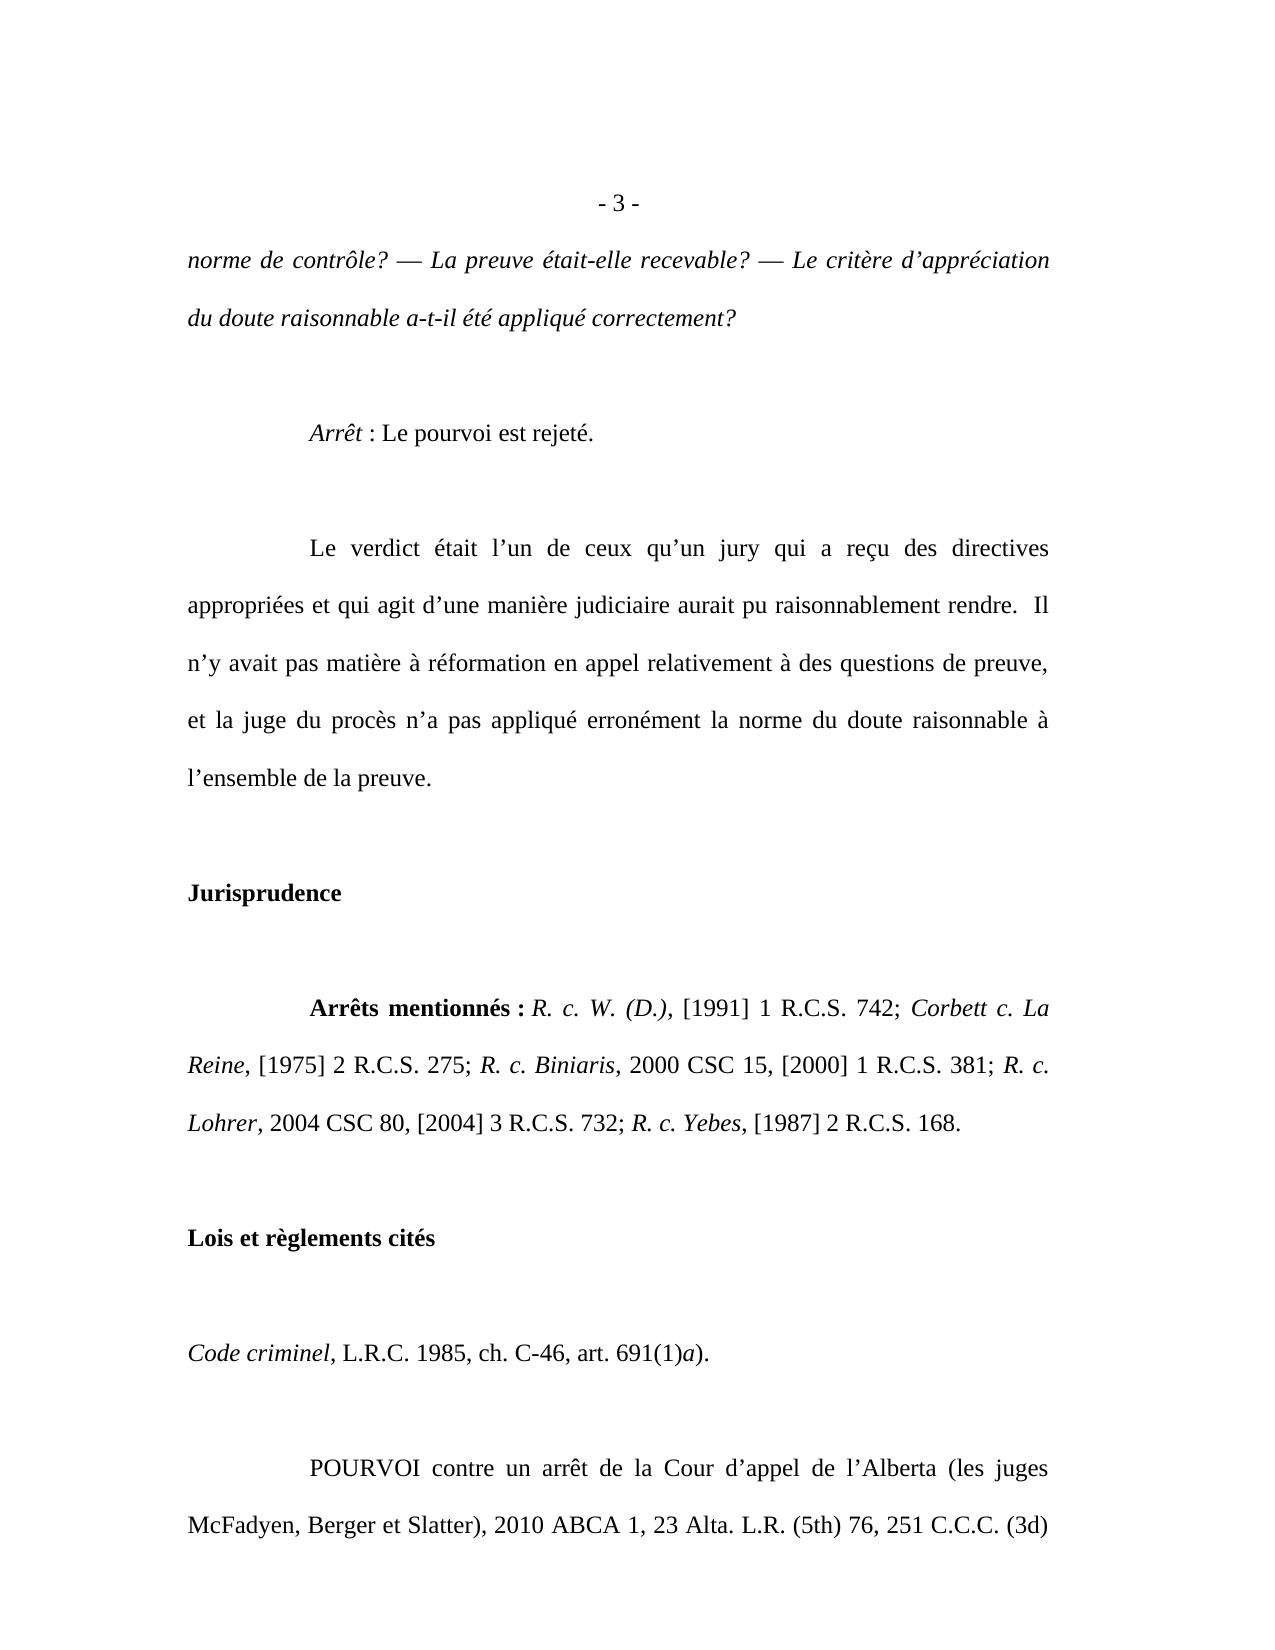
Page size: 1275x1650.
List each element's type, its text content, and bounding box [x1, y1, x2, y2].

text Lois et règlements cités [187, 1223, 1050, 1251]
text Arrêt : Le pourvoi est rejeté. [187, 418, 1050, 446]
text Code criminel, L.R.C. 1985, ch. C-46, art. 691(1)a). [187, 1338, 1050, 1366]
text Jurisprudence [187, 878, 1050, 906]
text Le verdict était l’un de ceux qu’un jury qui a reçu des directives appropriées et qui agit d’une manière judiciaire aurait pu raisonnablement rendre. Il n’y avait pas matière à réformation en appel relativement à des questions de preuve, et la juge du procès n’a pas appliqué erronément la norme du doute raisonnable à l’ensemble de la preuve. [187, 533, 1050, 791]
text Arrêts mentionnés : R. c. W. (D.), [1991] 1 R.C.S. 742; Corbett c. La Reine, [1975] 2 R.C.S. 275; R. c. Biniaris, 2000 CSC 15, [2000] 1 R.C.S. 381; R. c. Lohrer, 2004 CSC 80, [2004] 3 R.C.S. 732; R. c. Yebes, [1987] 2 R.C.S. 168. [187, 993, 1050, 1136]
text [187, 245, 1050, 331]
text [187, 1453, 1050, 1539]
